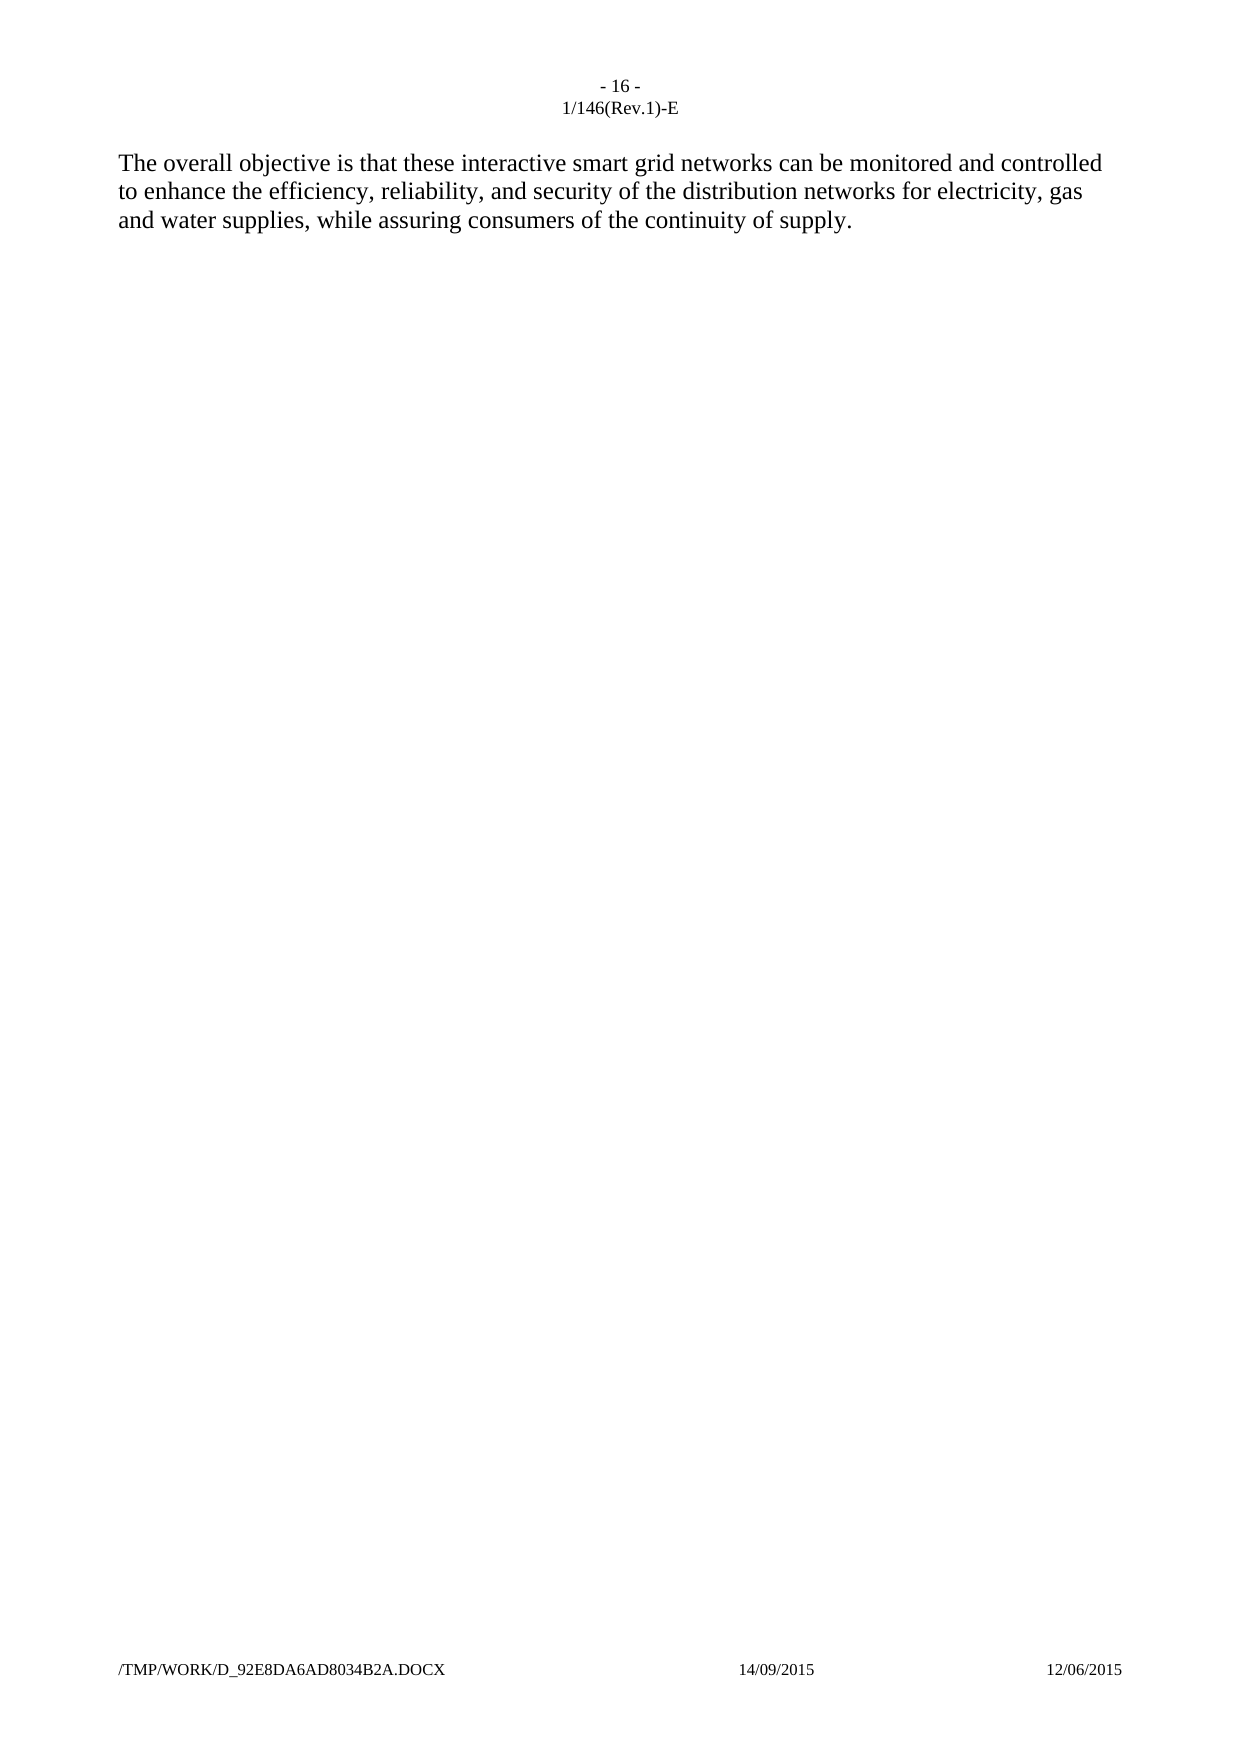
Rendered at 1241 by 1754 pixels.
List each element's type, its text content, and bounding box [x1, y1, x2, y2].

text The overall objective is that these interactive smart grid networks can be monitored and controlled to enhance the efficiency, reliability, and security of the distribution networks for electricity, gas and water supplies, while assuring consumers of the continuity of supply. [118, 148, 1122, 234]
